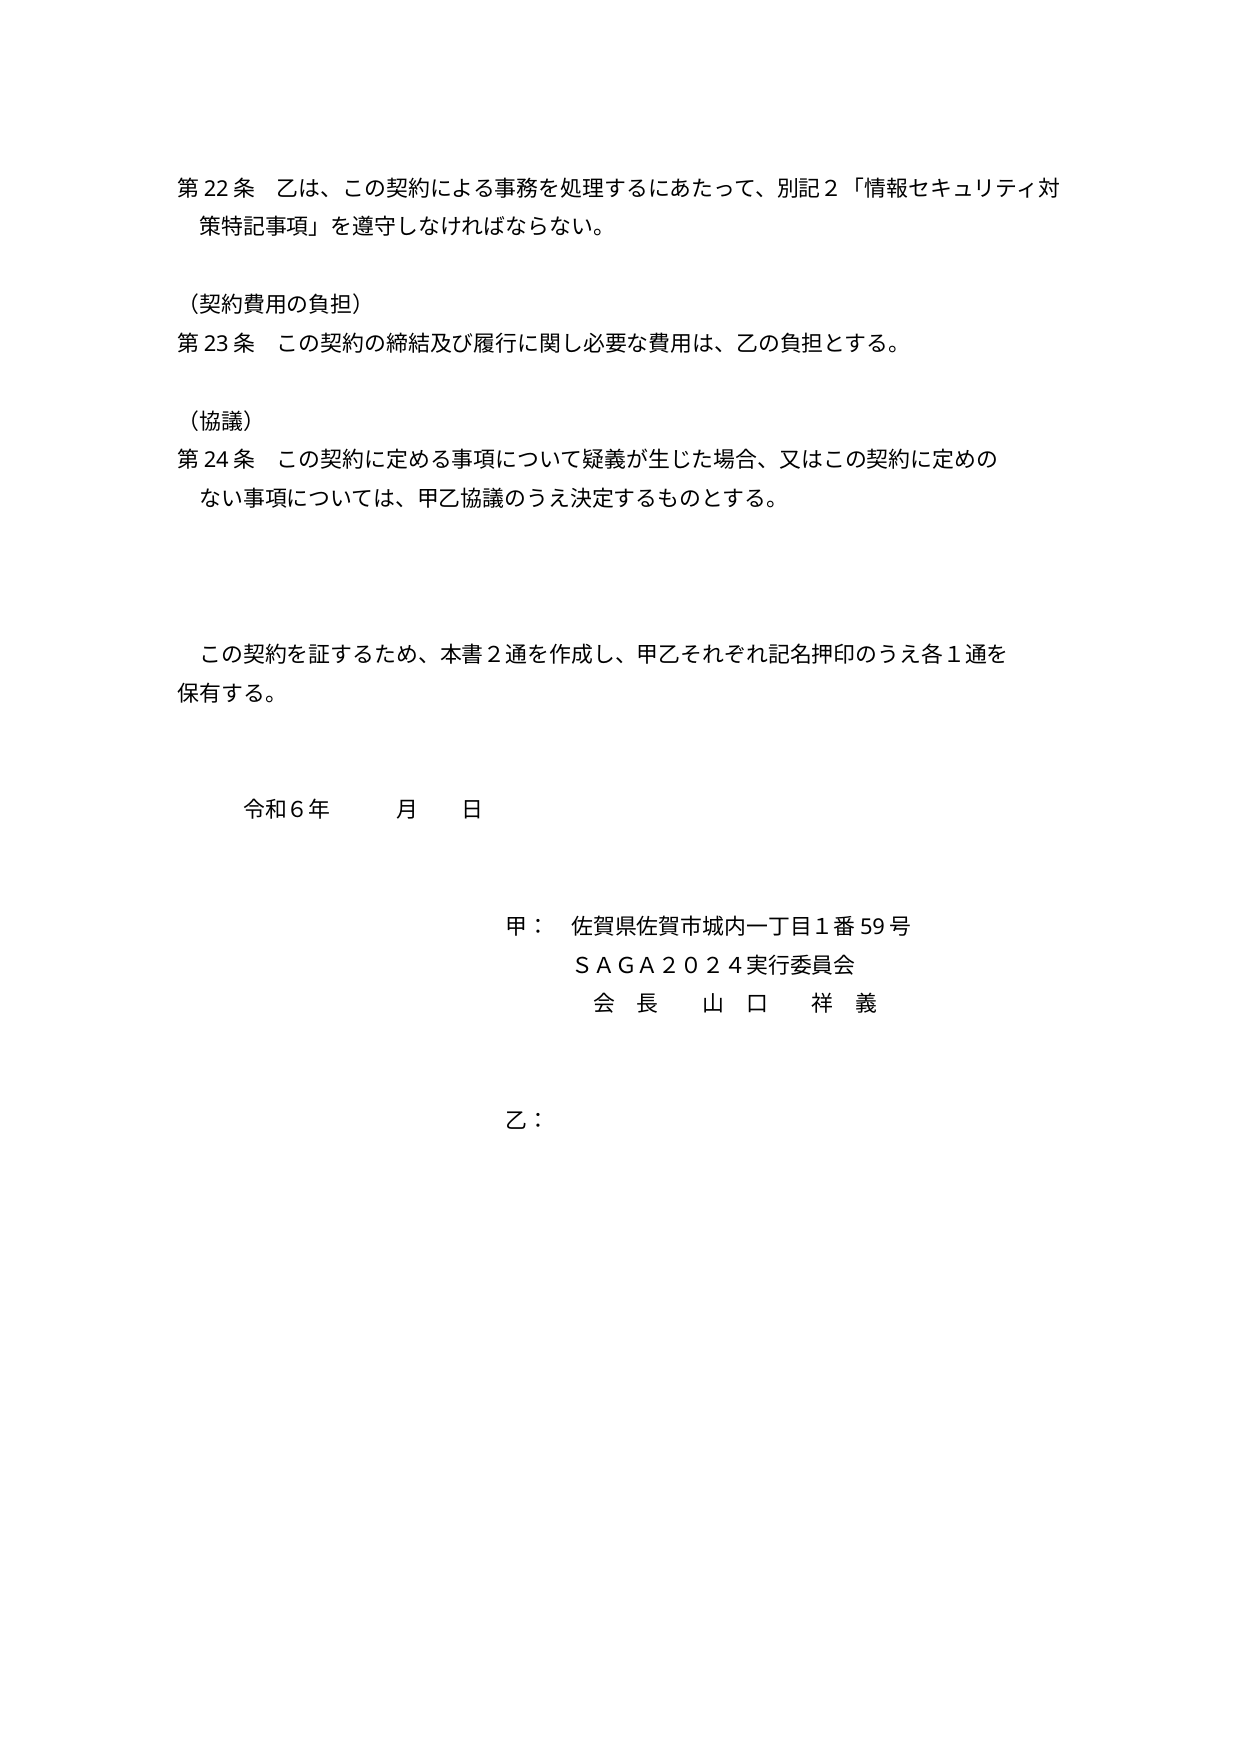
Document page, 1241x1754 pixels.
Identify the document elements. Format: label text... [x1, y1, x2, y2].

text （協議） [177, 400, 1063, 439]
text （契約費用の負担） [177, 283, 1063, 322]
text この契約を証するため、本書２通を作成し、甲乙それぞれ記名押印のうえ各１通を [177, 633, 1063, 672]
text ない事項については、甲乙協議のうえ決定するものとする。 [199, 478, 1063, 517]
text 第24条 この契約に定める事項について疑義が生じた場合、又はこの契約に定めの [177, 439, 1063, 478]
text 甲： 佐賀県佐賀市城内一丁目１番59号 [177, 905, 1063, 944]
text ＳＡＧＡ２０２４実行委員会 [177, 944, 1063, 983]
text 乙： [177, 1099, 1063, 1138]
text 第22条 乙は、この契約による事務を処理するにあたって、別記２「情報セキュリティ対策特記事項」を遵守しなければならない。 [177, 167, 1063, 245]
text 第23条 この契約の締結及び履行に関し必要な費用は、乙の負担とする。 [177, 322, 1063, 361]
text 保有する。 [177, 672, 1063, 711]
text 会 長 山 口 祥 義 [177, 983, 1063, 1022]
text 令和６年 月 日 [177, 789, 1063, 827]
